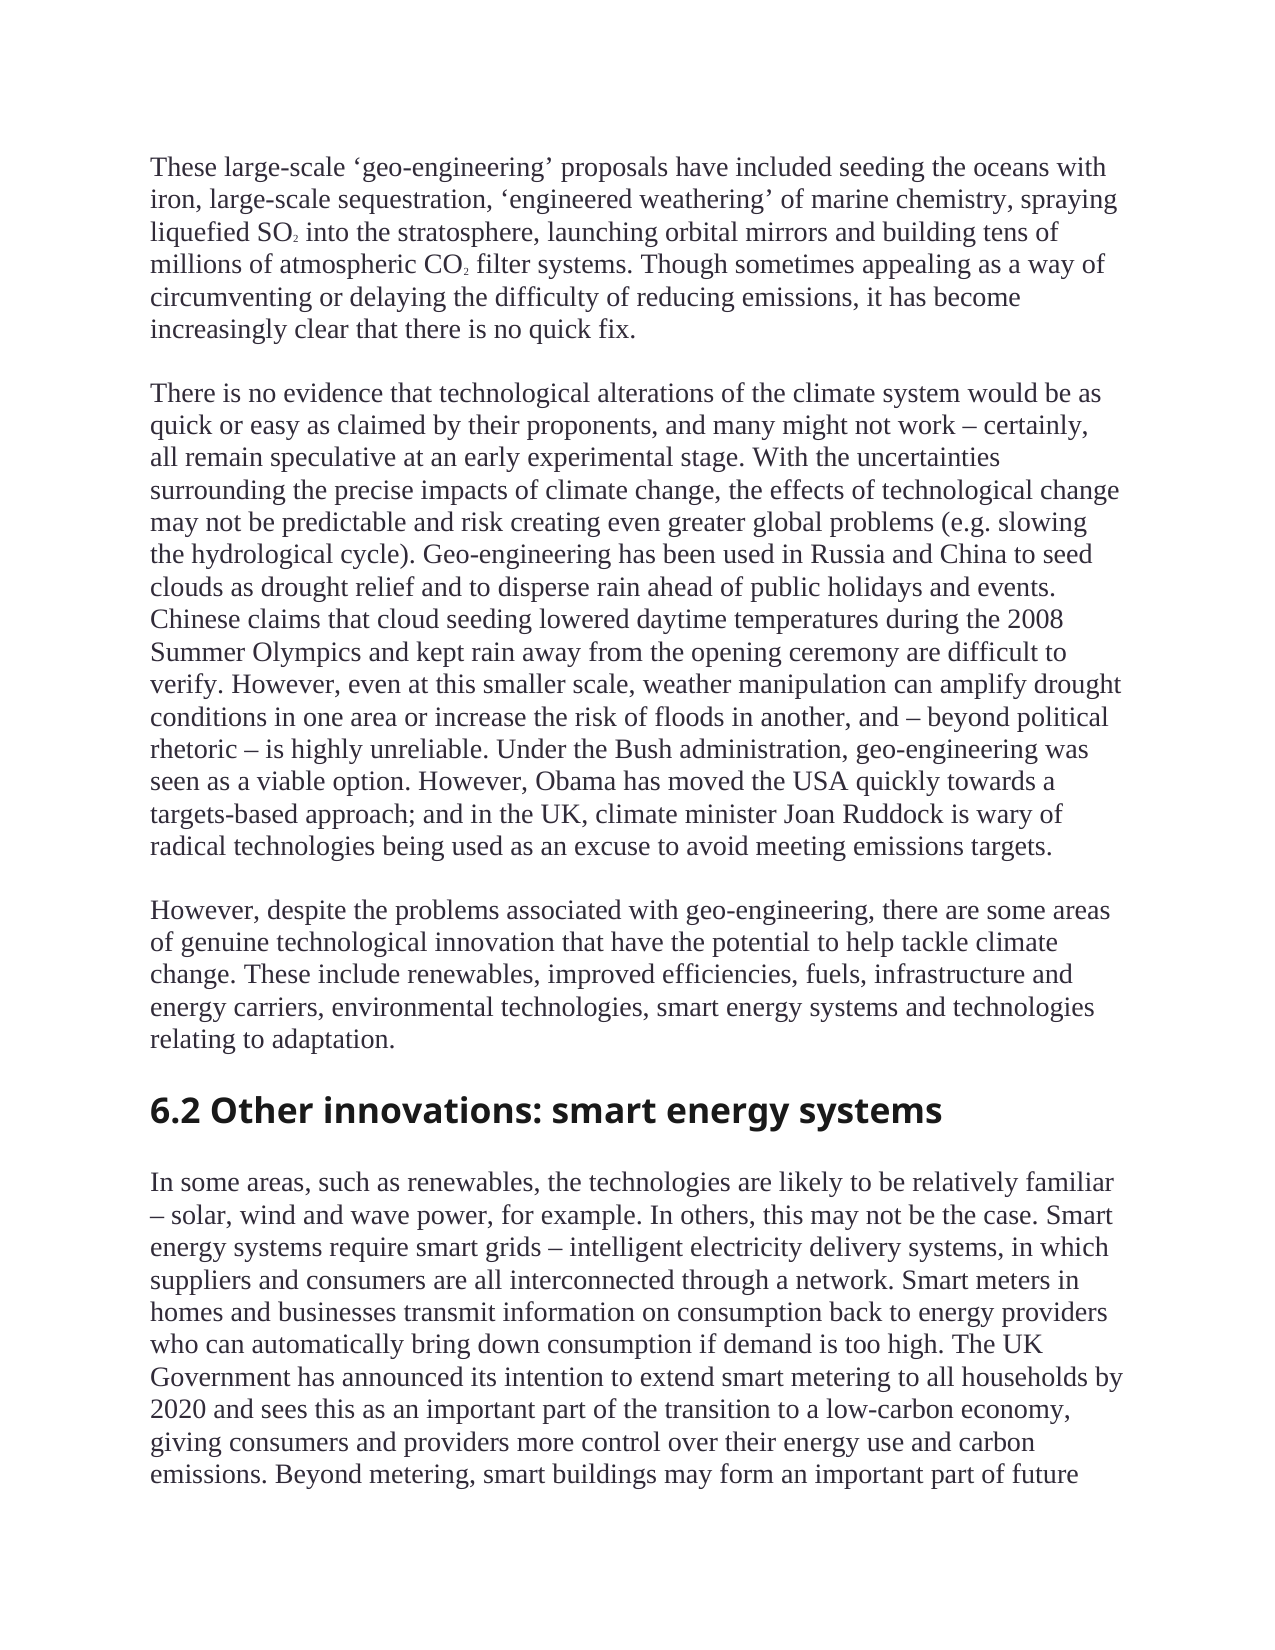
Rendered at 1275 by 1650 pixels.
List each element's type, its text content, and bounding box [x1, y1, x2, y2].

text There is no evidence that technological alterations of the climate system would be as quick or easy as claimed by their proponents, and many might not work – certainly, all remain speculative at an early experimental stage. With the uncertainties surrounding the precise impacts of climate change, the effects of technological change may not be predictable and risk creating even greater global problems (e.g. slowing the hydrological cycle). Geo-engineering has been used in Russia and China to seed clouds as drought relief and to disperse rain ahead of public holidays and events. Chinese claims that cloud seeding lowered daytime temperatures during the 2008 Summer Olympics and kept rain away from the opening ceremony are difficult to verify. However, even at this smaller scale, weather manipulation can amplify drought conditions in one area or increase the risk of floods in another, and – beyond political rhetoric – is highly unreliable. Under the Bush administration, geo-engineering was seen as a viable option. However, Obama has moved the USA quickly towards a targets-based approach; and in the UK, climate minister Joan Ruddock is wary of radical technologies being used as an excuse to avoid meeting emissions targets. [150, 376, 1125, 862]
text These large-scale ‘geo-engineering’ proposals have included seeding the oceans with iron, large-scale sequestration, ‘engineered weathering’ of marine chemistry, spraying liquefied SO2 into the stratosphere, launching orbital mirrors and building tens of millions of atmospheric CO2 filter systems. Though sometimes appealing as a way of circumventing or delaying the difficulty of reducing emissions, it has become increasingly clear that there is no quick fix. [150, 150, 1125, 344]
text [150, 1166, 1125, 1489]
text 6.2 Other innovations: smart energy systems [150, 1086, 1125, 1134]
text However, despite the problems associated with geo-engineering, there are some areas of genuine technological innovation that have the potential to help tackle climate change. These include renewables, improved efficiencies, fuels, infrastructure and energy carriers, environmental technologies, smart energy systems and technologies relating to adaptation. [150, 893, 1125, 1055]
